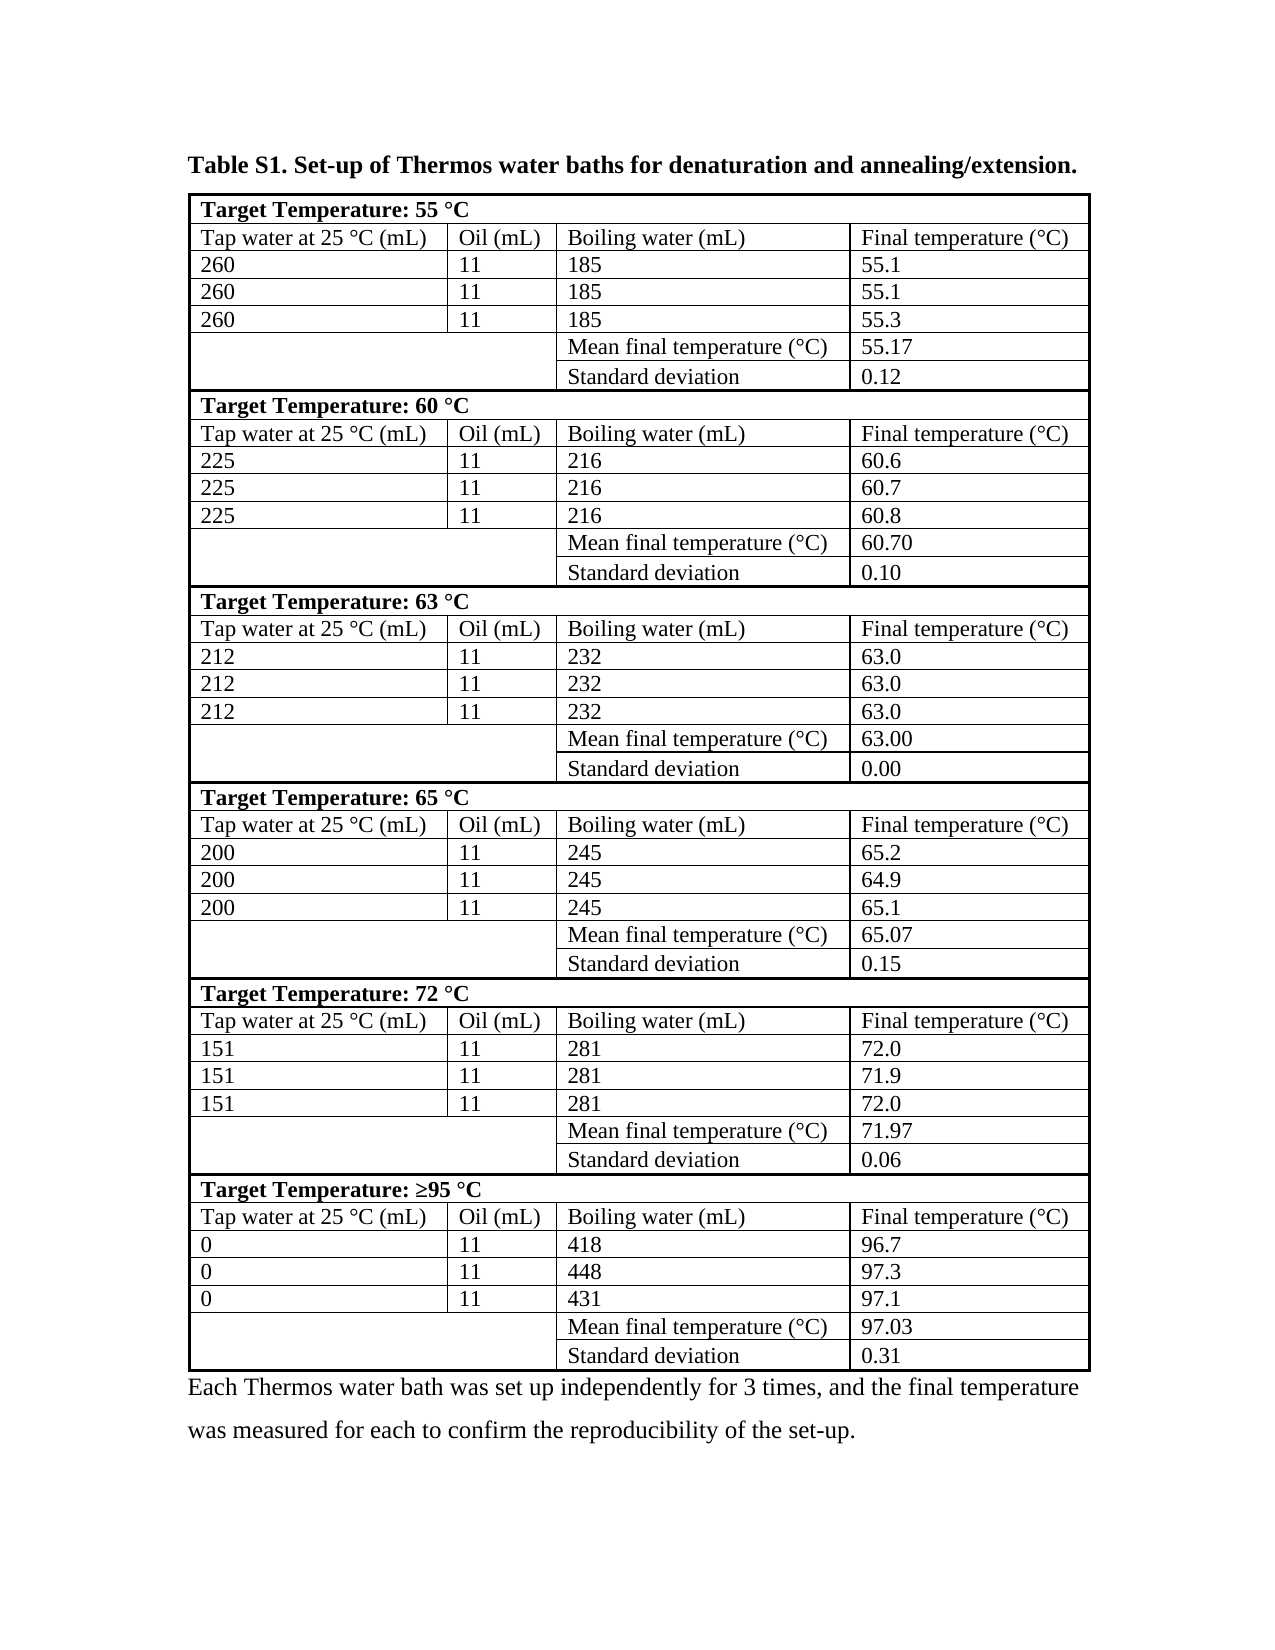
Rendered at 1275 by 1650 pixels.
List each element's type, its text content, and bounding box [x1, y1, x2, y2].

table_cell Boiling water (mL) [557, 811, 849, 838]
table_cell 281 [557, 1035, 849, 1061]
table_cell 97.03 [851, 1313, 1088, 1339]
table_cell [191, 1117, 556, 1173]
table_cell 55.1 [851, 251, 1088, 277]
table_cell 11 [448, 1090, 556, 1116]
table_cell 65.1 [851, 894, 1088, 920]
table_cell 11 [448, 502, 556, 528]
table_cell Final temperature (°C) [851, 224, 1088, 250]
table_cell 0 [191, 1258, 447, 1284]
table_cell 11 [448, 306, 556, 332]
table_cell Mean final temperature (°C) [557, 921, 849, 947]
table_cell [191, 333, 556, 389]
table_cell 185 [557, 306, 849, 332]
table_cell Mean final temperature (°C) [557, 725, 849, 751]
table_cell 11 [448, 1035, 556, 1061]
table_cell 71.9 [851, 1062, 1088, 1088]
table_cell 200 [191, 894, 447, 920]
table_cell 60.70 [851, 529, 1088, 556]
table_cell 245 [557, 839, 849, 865]
table_cell [191, 725, 556, 781]
table_cell 212 [191, 698, 447, 724]
table_cell Target Temperature: 65 °C [191, 784, 1088, 810]
table_cell 260 [191, 306, 447, 332]
table_cell Mean final temperature (°C) [557, 529, 849, 556]
table_cell 11 [448, 1258, 556, 1284]
table_cell Tap water at 25 °C (mL) [191, 224, 447, 250]
table_cell 245 [557, 866, 849, 893]
table_cell 72.0 [851, 1090, 1088, 1116]
table_cell 63.0 [851, 698, 1088, 724]
table_cell 245 [557, 894, 849, 920]
table_cell Boiling water (mL) [557, 224, 849, 250]
table_cell Oil (mL) [448, 224, 556, 250]
table_cell 216 [557, 502, 849, 528]
table_cell 0.10 [851, 557, 1088, 585]
table_cell 11 [448, 894, 556, 920]
table_cell 0.06 [851, 1144, 1088, 1173]
table_cell Final temperature (°C) [851, 616, 1088, 642]
table_cell Tap water at 25 °C (mL) [191, 616, 447, 642]
table_cell Oil (mL) [448, 616, 556, 642]
table_cell 0.31 [851, 1340, 1088, 1369]
table_cell 185 [557, 279, 849, 305]
table_cell 225 [191, 502, 447, 528]
table_cell 11 [448, 1231, 556, 1257]
table_cell Standard deviation [557, 753, 849, 781]
table_cell Standard deviation [557, 361, 849, 389]
table_cell 11 [448, 670, 556, 697]
table_cell Oil (mL) [448, 420, 556, 446]
table_cell 60.7 [851, 474, 1088, 501]
table_cell 11 [448, 839, 556, 865]
table_cell 0 [191, 1286, 447, 1312]
table_cell Final temperature (°C) [851, 420, 1088, 446]
table_cell Mean final temperature (°C) [557, 1313, 849, 1339]
table_cell 151 [191, 1062, 447, 1088]
table_cell Boiling water (mL) [557, 1008, 849, 1034]
table_cell 260 [191, 251, 447, 277]
table_cell 11 [448, 643, 556, 669]
table_cell Standard deviation [557, 557, 849, 585]
table_cell 151 [191, 1090, 447, 1116]
table_cell Tap water at 25 °C (mL) [191, 811, 447, 838]
table_cell 216 [557, 474, 849, 501]
text Table S1. Set-up of Thermos water baths for denaturation and annealing/extension. [187, 150, 1087, 179]
table_cell Standard deviation [557, 949, 849, 977]
table_cell 11 [448, 866, 556, 893]
table_cell Final temperature (°C) [851, 1203, 1088, 1230]
table_cell 97.1 [851, 1286, 1088, 1312]
table_cell 60.6 [851, 447, 1088, 473]
table_cell 96.7 [851, 1231, 1088, 1257]
table_cell 55.3 [851, 306, 1088, 332]
table_cell Target Temperature: 72 °C [191, 980, 1088, 1006]
table_cell 11 [448, 251, 556, 277]
table_cell Boiling water (mL) [557, 420, 849, 446]
table_cell Tap water at 25 °C (mL) [191, 1203, 447, 1230]
table_cell 431 [557, 1286, 849, 1312]
table_cell 11 [448, 279, 556, 305]
table_cell Boiling water (mL) [557, 616, 849, 642]
table_cell 55.17 [851, 333, 1088, 359]
table_cell Mean final temperature (°C) [557, 333, 849, 359]
table_cell 232 [557, 670, 849, 697]
table_cell Standard deviation [557, 1340, 849, 1369]
table_cell 232 [557, 643, 849, 669]
table_cell 281 [557, 1090, 849, 1116]
table_cell 72.0 [851, 1035, 1088, 1061]
table_cell Final temperature (°C) [851, 1008, 1088, 1034]
table_cell 212 [191, 643, 447, 669]
table_cell 418 [557, 1231, 849, 1257]
table_cell 185 [557, 251, 849, 277]
table_cell 0.15 [851, 949, 1088, 977]
table_cell 260 [191, 279, 447, 305]
table_cell 225 [191, 474, 447, 501]
table_cell Standard deviation [557, 1144, 849, 1173]
table_cell 281 [557, 1062, 849, 1088]
table_cell 63.0 [851, 643, 1088, 669]
text Each Thermos water bath was set up independently for 3 times, and the final temperature was measured for each to confirm the reproducibility of the set-up. [187, 1372, 1087, 1444]
table_cell 60.8 [851, 502, 1088, 528]
table_header Target Temperature: 55 °C [191, 196, 1088, 223]
table_cell 97.3 [851, 1258, 1088, 1284]
table_cell 232 [557, 698, 849, 724]
table_cell Mean final temperature (°C) [557, 1117, 849, 1143]
table_cell Tap water at 25 °C (mL) [191, 420, 447, 446]
table_cell Boiling water (mL) [557, 1203, 849, 1230]
table_cell 200 [191, 839, 447, 865]
table_cell [191, 1313, 556, 1369]
table_cell Target Temperature: 63 °C [191, 588, 1088, 614]
table_cell 225 [191, 447, 447, 473]
table_cell [191, 529, 556, 585]
table_cell 63.0 [851, 670, 1088, 697]
table_cell 216 [557, 447, 849, 473]
table_cell 11 [448, 698, 556, 724]
table_cell Final temperature (°C) [851, 811, 1088, 838]
table_cell 151 [191, 1035, 447, 1061]
table_cell 448 [557, 1258, 849, 1284]
table_cell Target Temperature: 60 °C [191, 392, 1088, 418]
table_cell 71.97 [851, 1117, 1088, 1143]
table_cell Oil (mL) [448, 1203, 556, 1230]
table_cell 11 [448, 447, 556, 473]
table_cell 55.1 [851, 279, 1088, 305]
table_cell 64.9 [851, 866, 1088, 893]
table_cell Target Temperature: ≥95 °C [191, 1176, 1088, 1202]
table_cell 11 [448, 474, 556, 501]
table_cell 65.07 [851, 921, 1088, 947]
table_cell 11 [448, 1062, 556, 1088]
table_cell 212 [191, 670, 447, 697]
table_cell 63.00 [851, 725, 1088, 751]
table_cell Oil (mL) [448, 811, 556, 838]
table_cell 0.00 [851, 753, 1088, 781]
table_cell [191, 921, 556, 977]
table_cell 200 [191, 866, 447, 893]
table_cell 0.12 [851, 361, 1088, 389]
table_cell Tap water at 25 °C (mL) [191, 1008, 447, 1034]
table_cell 0 [191, 1231, 447, 1257]
table_cell Oil (mL) [448, 1008, 556, 1034]
table_cell 65.2 [851, 839, 1088, 865]
table_cell 11 [448, 1286, 556, 1312]
